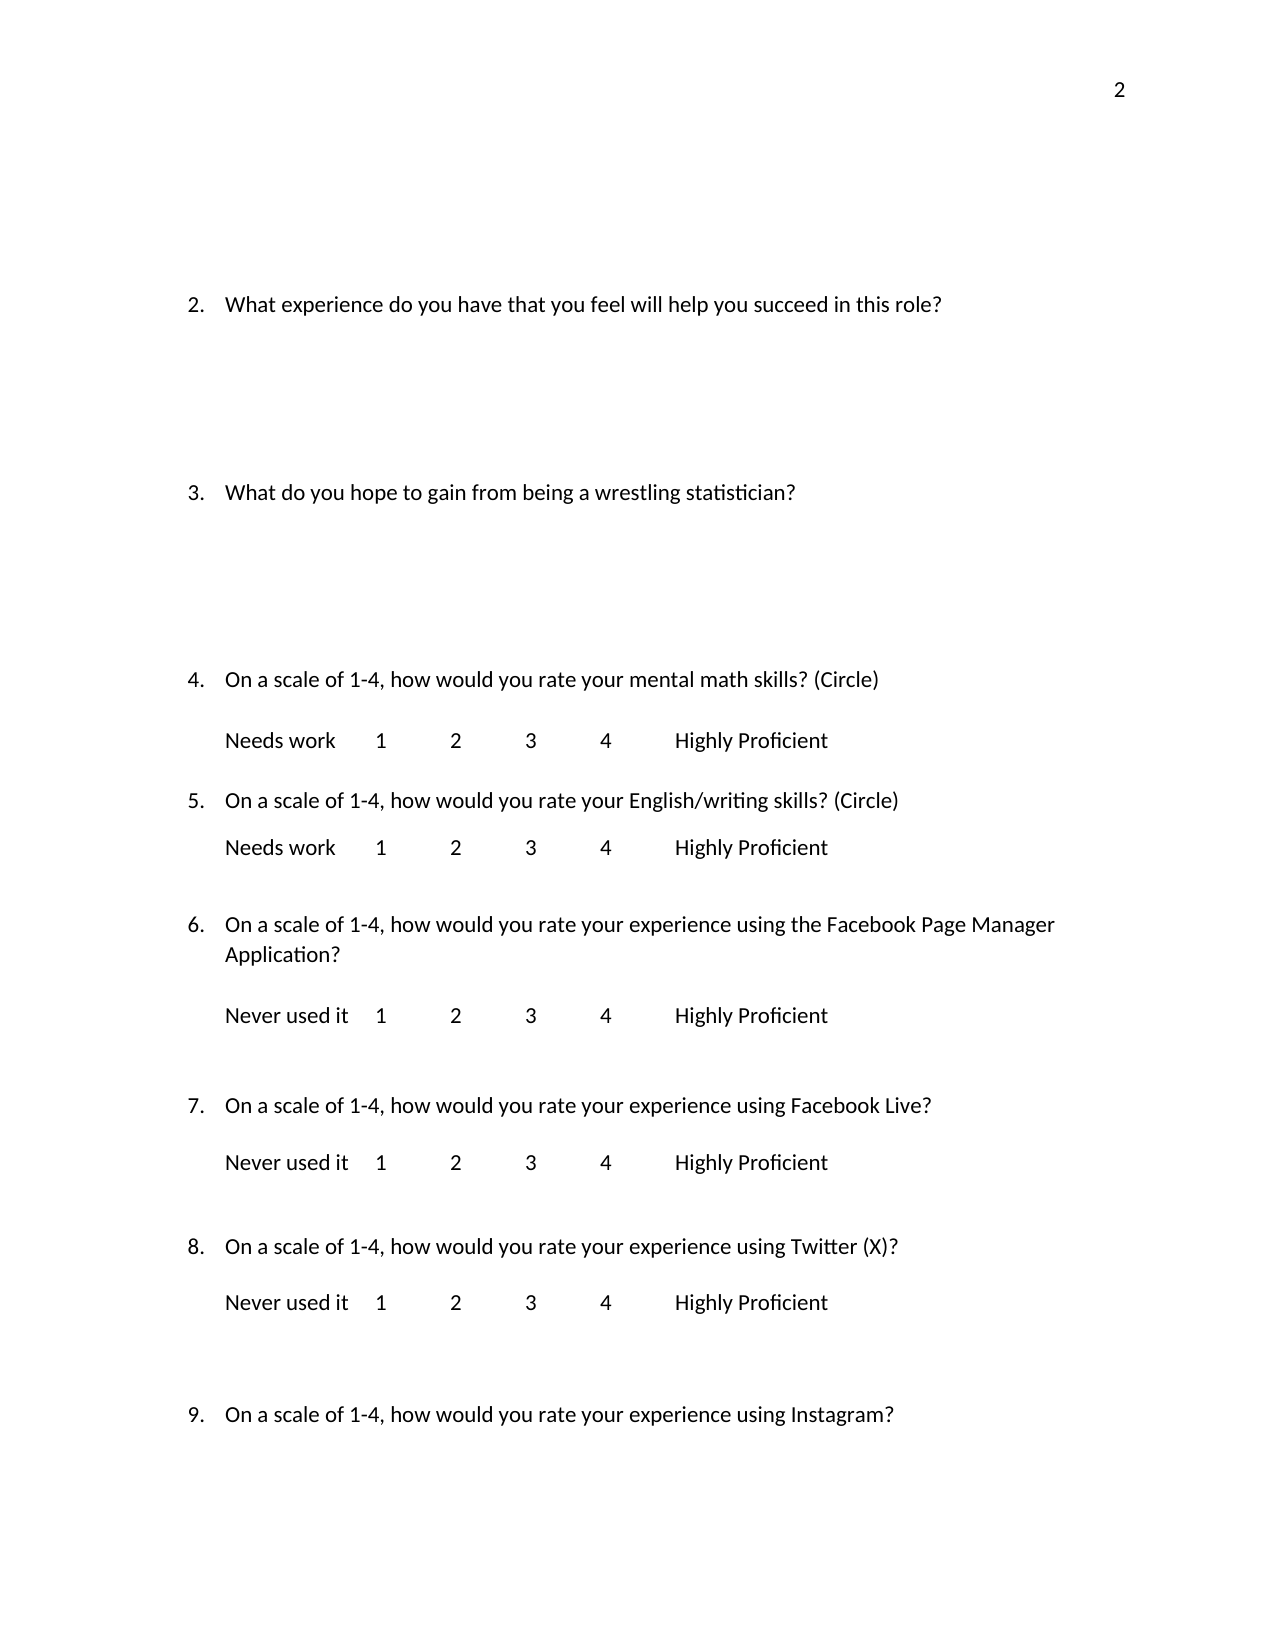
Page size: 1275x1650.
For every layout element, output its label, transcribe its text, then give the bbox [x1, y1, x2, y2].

text Needs work 1 2 3 4 Highly Proficient [225, 833, 1125, 892]
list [187, 1400, 1125, 1456]
list What experience do you have that you feel will help you succeed in this role? [187, 291, 1125, 319]
text Needs work 1 2 3 4 Highly Proficient [225, 726, 1125, 754]
list On a scale of 1-4, how would you rate your experience using Facebook Live? Never used it 1 2 3 4 Highly Proficient [187, 1092, 1125, 1232]
list On a scale of 1-4, how would you rate your experience using the Facebook Page Manager Application? Never used it 1 2 3 4 Highly Proficient [187, 910, 1125, 1089]
list What do you hope to gain from being a wrestling statistician? [187, 478, 1125, 506]
list On a scale of 1-4, how would you rate your experience using Twitter (X)? Never used it 1 2 3 4 Highly Proficient [187, 1232, 1125, 1372]
list On a scale of 1-4, how would you rate your mental math skills? (Circle) [187, 666, 1125, 694]
list On a scale of 1-4, how would you rate your English/writing skills? (Circle) [187, 786, 1125, 814]
